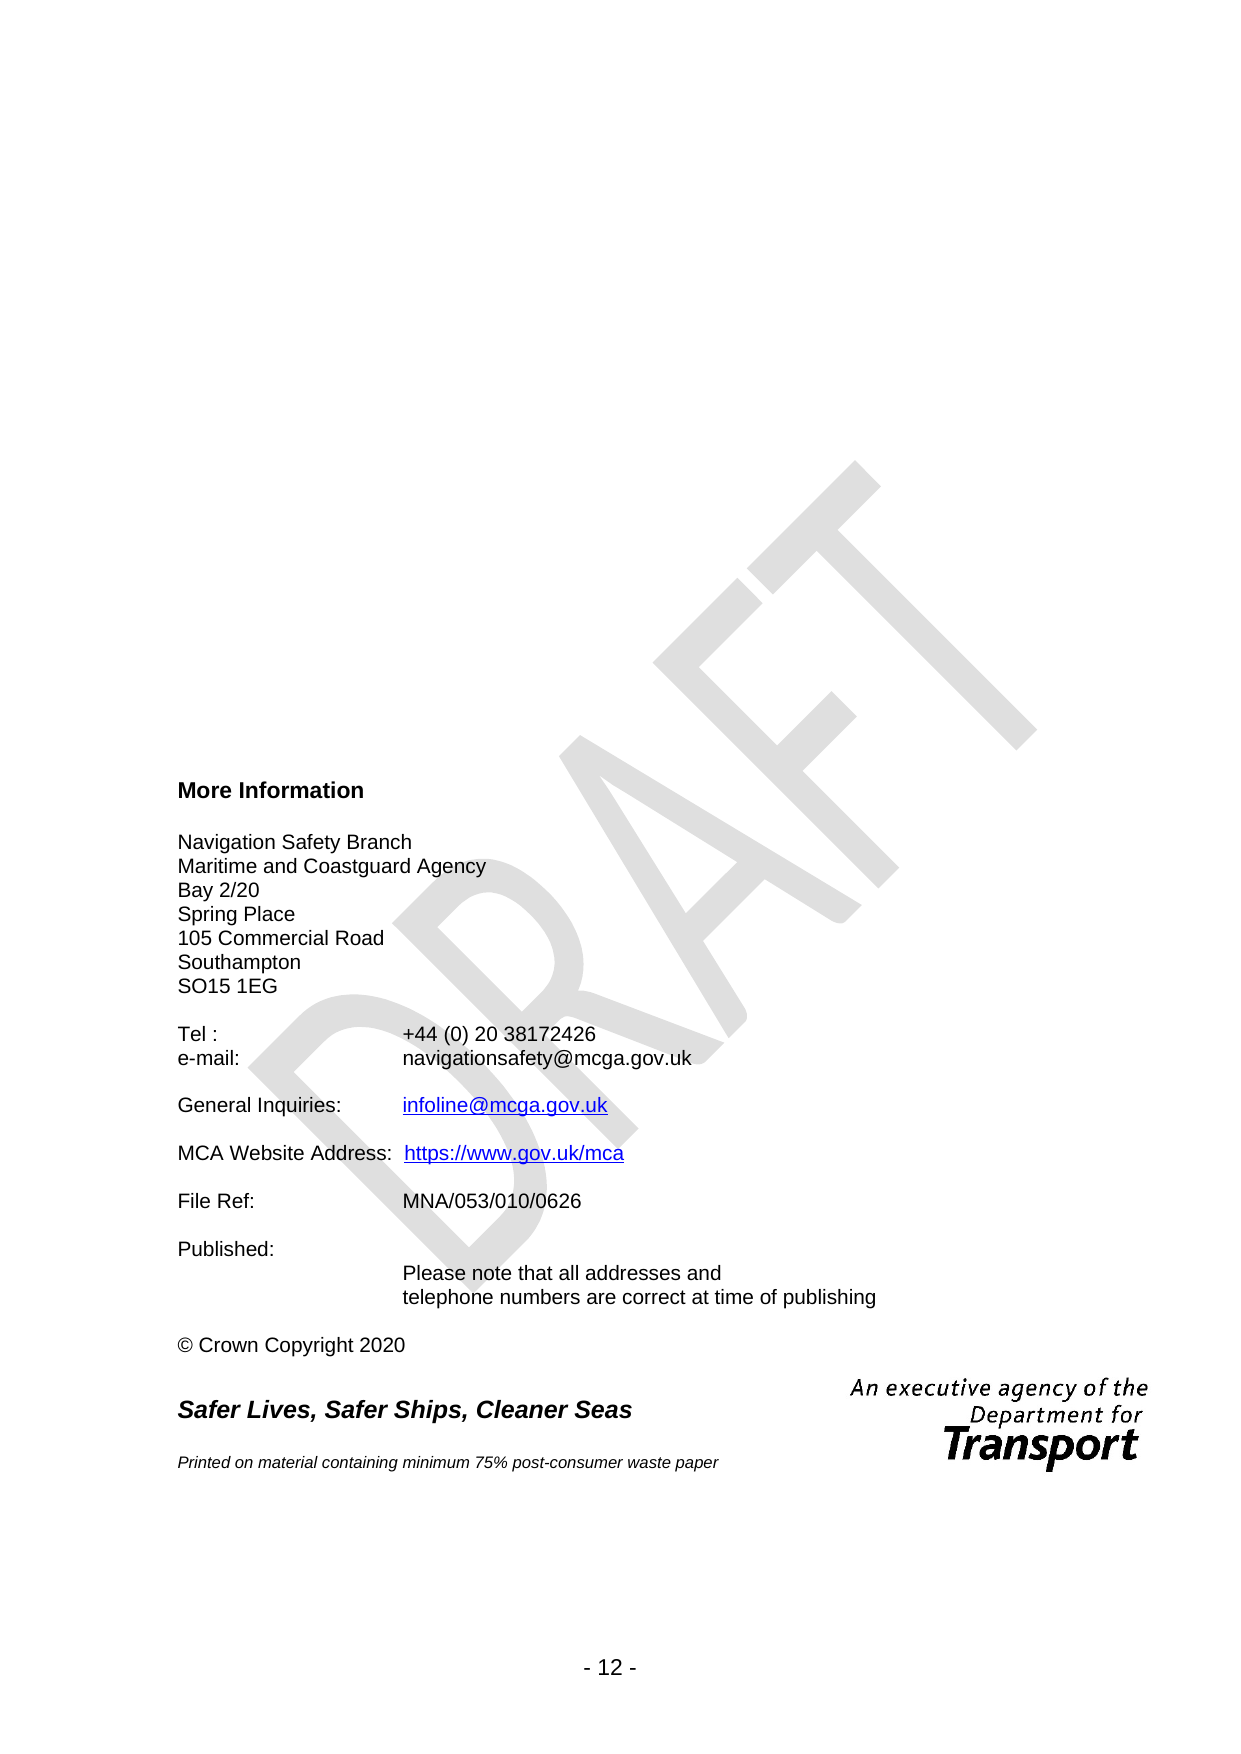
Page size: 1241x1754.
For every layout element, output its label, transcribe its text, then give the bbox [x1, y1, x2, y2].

text Tel : +44 (0) 20 38172426 [177, 1021, 1152, 1045]
text Southampton [177, 949, 1152, 973]
text File Ref: MNA/053/010/0626 [177, 1189, 908, 1213]
text e-mail: navigationsafety@mcga.gov.uk [177, 1045, 1152, 1069]
text General Inquiries: infoline@mcga.gov.uk [177, 1093, 1152, 1117]
text Safer Lives, Safer Ships, Cleaner Seas [177, 1395, 845, 1424]
text SO15 1EG [177, 973, 1152, 997]
text Bay 2/20 [177, 878, 1152, 902]
text Maritime and Coastguard Agency [177, 854, 1152, 878]
text Spring Place [177, 902, 1152, 926]
text © Crown Copyright 2020 [177, 1333, 1152, 1357]
text Published: [177, 1237, 908, 1261]
text MCA Website Address: https://www.gov.uk/mca [177, 1141, 908, 1165]
text Printed on material containing minimum 75% post-consumer waste paper [177, 1453, 845, 1472]
text Navigation Safety Branch [177, 830, 1152, 854]
picture [845, 1372, 1152, 1481]
text More Information [177, 777, 1152, 803]
text 105 Commercial Road [177, 926, 1152, 949]
text telephone numbers are correct at time of publishing [177, 1285, 1152, 1309]
text Please note that all addresses and [177, 1261, 1152, 1285]
